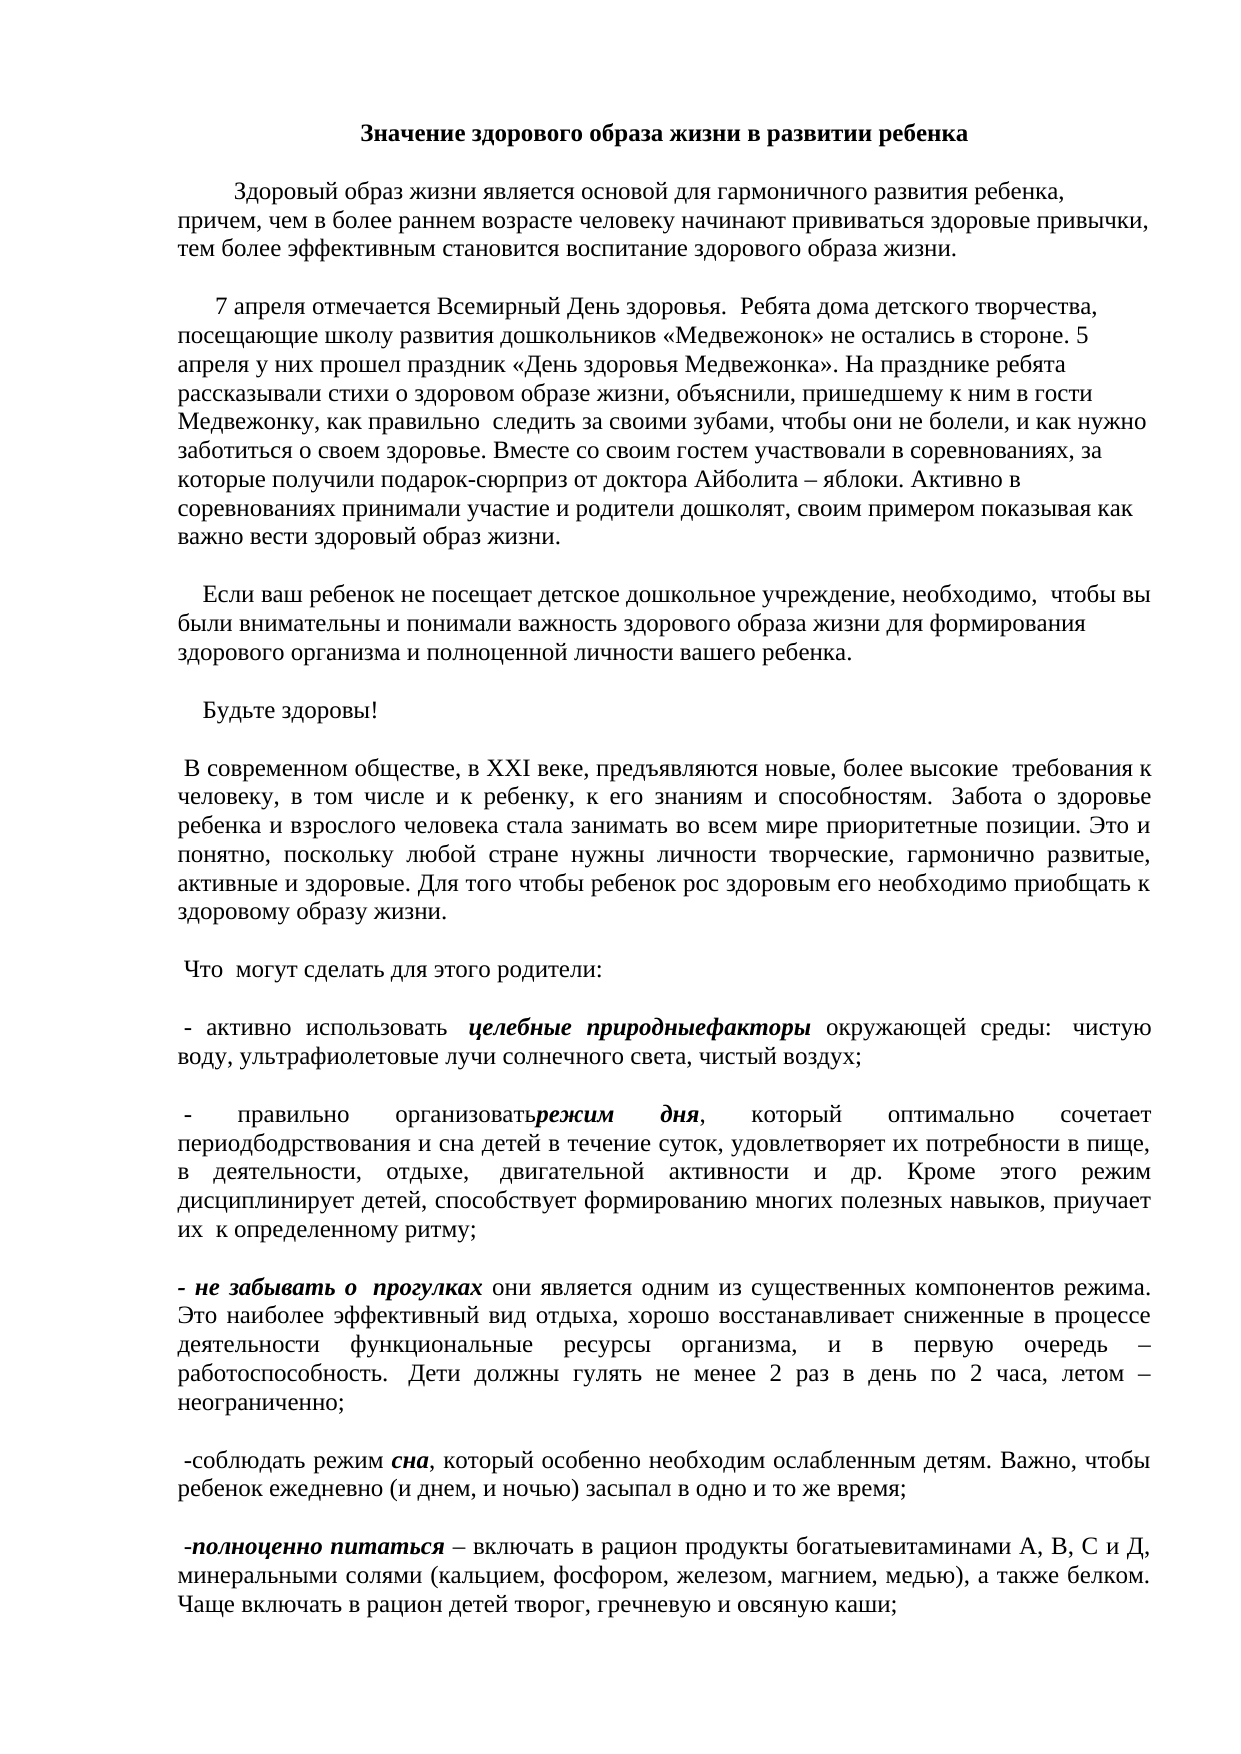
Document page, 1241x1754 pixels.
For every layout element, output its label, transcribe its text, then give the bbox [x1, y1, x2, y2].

text - не забывать о прогулках они является одним из существенных компонентов режима. Это наиболее эффективный вид отдыха, хорошо восстанавливает сниженные в процессе деятельности функциональные ресурсы организма, и в первую очередь – работоспособность. Дети должны гулять не менее 2 раз в день по 2 часа, летом – неограниченно; [177, 1272, 1152, 1416]
text Что могут сделать для этого родители: [177, 954, 1152, 983]
text Будьте здоровы! [177, 695, 1152, 723]
text В современном обществе, в XXI веке, предъявляются новые, более высокие требования к человеку, в том числе и к ребенку, к его знаниям и способностям. Забота о здоровье ребенка и взрослого человека стала занимать во всем мире приоритетные позиции. Это и понятно, поскольку любой стране нужны личности творческие, гармонично развитые, активные и здоровые. Для того чтобы ребенок рос здоровым его необходимо приобщать к здоровому образу жизни. [177, 753, 1152, 925]
text Если ваш ребенок не посещает детское дошкольное учреждение, необходимо, чтобы вы были внимательны и понимали важность здорового образа жизни для формирования здорового организма и полноценной личности вашего ребенка. [177, 579, 1152, 666]
text Значение здорового образа жизни в развитии ребенка [177, 118, 1152, 147]
text 7 апреля отмечается Всемирный День здоровья. Ребята дома детского творчества, посещающие школу развития дошкольников «Медвежонок» не остались в стороне. 5 апреля у них прошел праздник «День здоровья Медвежонка». На празднике ребята рассказывали стихи о здоровом образе жизни, объяснили, пришедшему к ним в гости Медвежонку, как правильно следить за своими зубами, чтобы они не болели, и как нужно заботиться о своем здоровье. Вместе со своим гостем участвовали в соревнованиях, за которые получили подарок-сюрприз от доктора Айболита – яблоки. Активно в соревнованиях принимали участие и родители дошколят, своим примером показывая как важно вести здоровый образ жизни. [177, 291, 1152, 550]
text -соблюдать режим сна, который особенно необходим ослабленным детям. Важно, чтобы ребенок ежедневно (и днем, и ночью) засыпал в одно и то же время; [177, 1445, 1152, 1502]
text Здоровый образ жизни является основой для гармоничного развития ребенка, причем, чем в более раннем возрасте человеку начинают прививаться здоровые привычки, тем более эффективным становится воспитание здорового образа жизни. [177, 176, 1152, 262]
text - активно использовать целебные природныефакторы окружающей среды: чистую воду, ультрафиолетовые лучи солнечного света, чистый воздух; [177, 1012, 1152, 1070]
text -полноценно питаться – включать в рацион продукты богатыевитаминами А, В, С и Д, минеральными солями (кальцием, фосфором, железом, магнием, медью), а также белком. Чаще включать в рацион детей творог, гречневую и овсяную каши; [177, 1531, 1152, 1618]
text - правильно организоватьрежим дня, который оптимально сочетает периодбодрствования и сна детей в течение суток, удовлетворяет их потребности в пище, в деятельности, отдыхе, двигательной активности и др. Кроме этого режим дисциплинирует детей, способствует формированию многих полезных навыков, приучает их к определенному ритму; [177, 1099, 1152, 1243]
